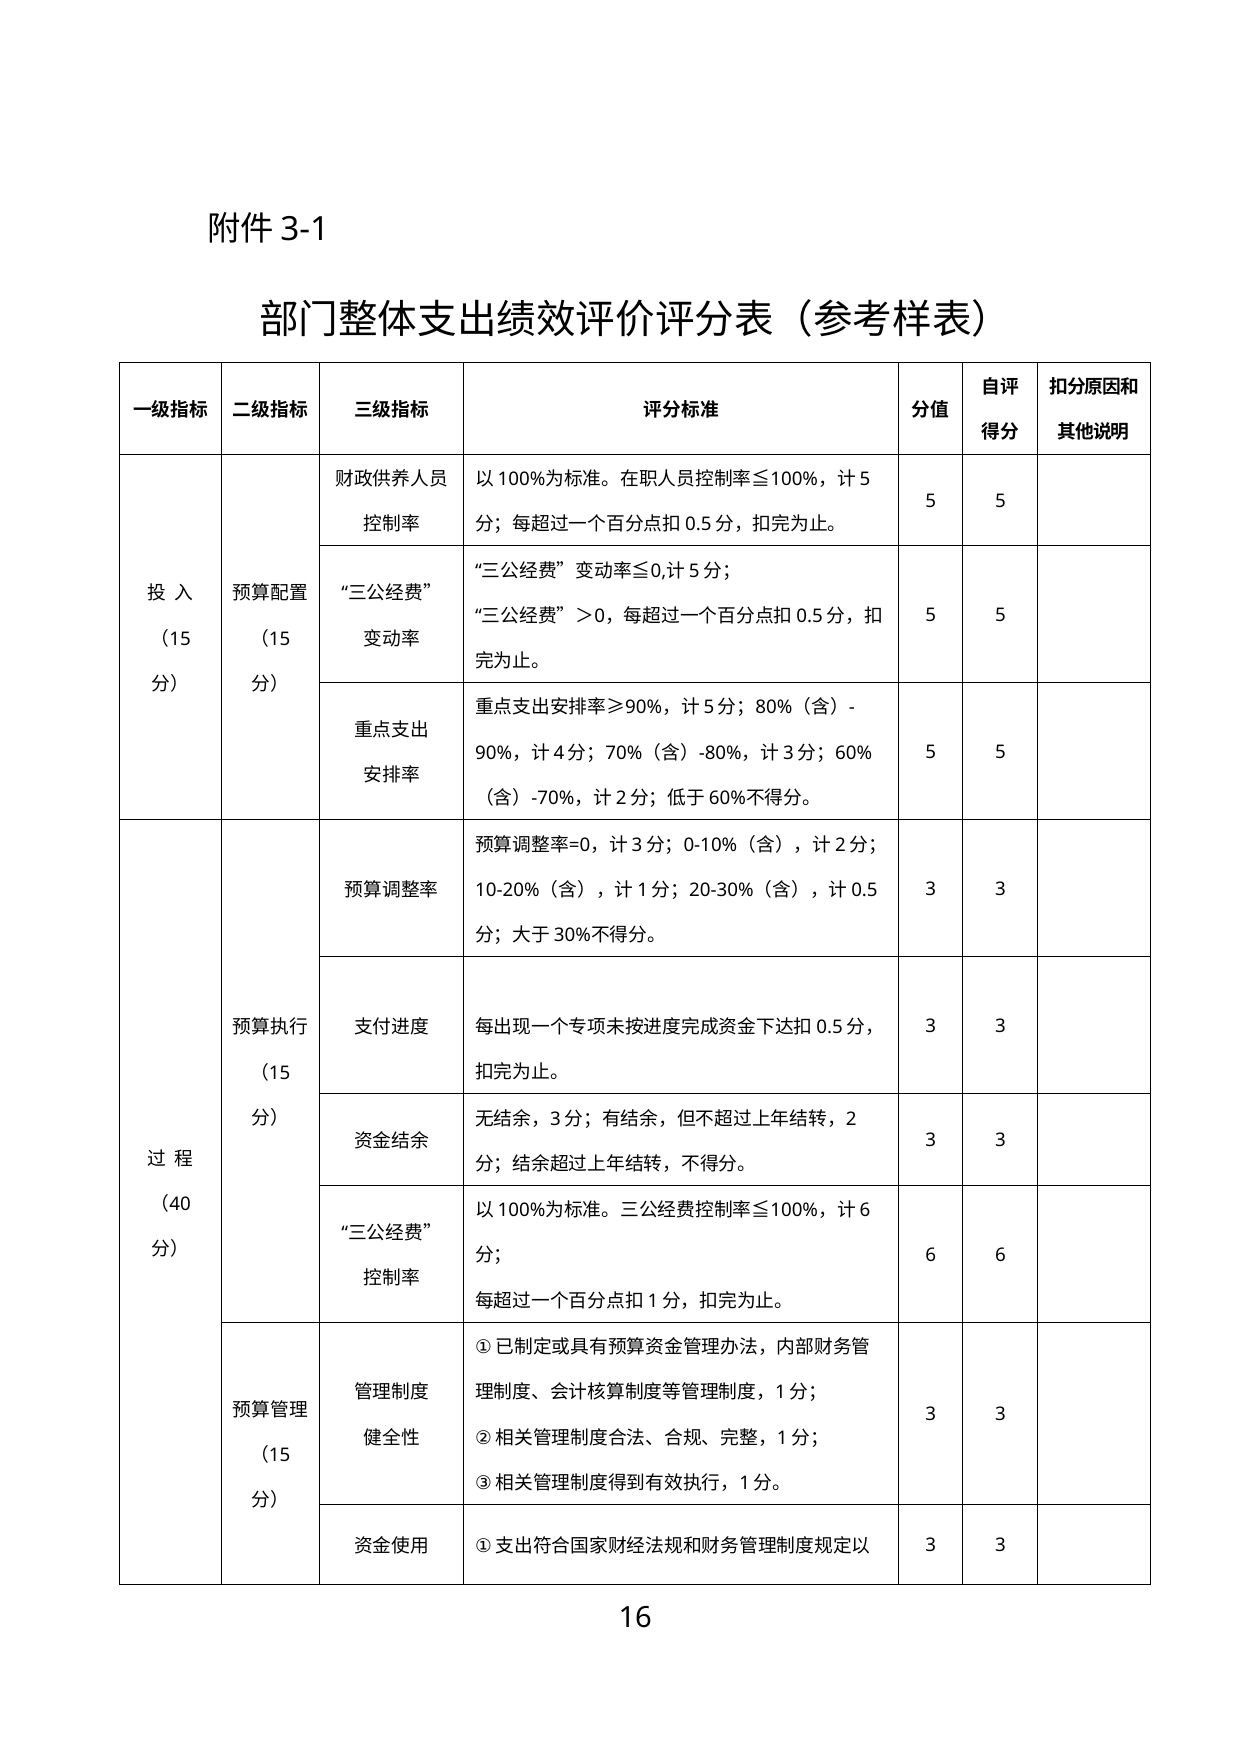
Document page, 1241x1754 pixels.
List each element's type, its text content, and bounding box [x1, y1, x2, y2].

table_header 评分标准 [464, 363, 898, 453]
table_cell 每出现一个专项未按进度完成资金下达扣0.5分，扣完为止。 [464, 957, 898, 1093]
table_header 三级指标 [320, 363, 463, 453]
table_cell 5 [963, 455, 1037, 545]
table_cell 预算调整率 [320, 820, 463, 956]
table_cell ①已制定或具有预算资金管理办法，内部财务管理制度、会计核算制度等管理制度，1分； ②相关管理制度合法、合规、完整，1分； ③相关管理制度得到有效执行，1分。 [464, 1323, 898, 1504]
table_cell “三公经费” 控制率 [320, 1186, 463, 1322]
table_cell [1038, 1505, 1150, 1584]
table_cell 以100%为标准。三公经费控制率≦100%，计6分； 每超过一个百分点扣1分，扣完为止。 [464, 1186, 898, 1322]
table_cell 以100%为标准。在职人员控制率≦100%，计5分；每超过一个百分点扣0.5分，扣完为止。 [464, 455, 898, 545]
table_cell 重点支出 安排率 [320, 683, 463, 819]
table_cell 支付进度 [320, 957, 463, 1093]
table_cell 3 [899, 1505, 962, 1584]
table_cell 6 [899, 1186, 962, 1322]
table_cell [1038, 455, 1150, 545]
table_cell 5 [899, 683, 962, 819]
table_cell 资金结余 [320, 1094, 463, 1185]
table_header 分值 [899, 363, 962, 453]
table_cell 预算管理 （15分） [222, 1323, 319, 1584]
table_cell 投 入 （15分） [120, 455, 221, 819]
table_cell 3 [899, 1094, 962, 1185]
table_cell 3 [963, 1094, 1037, 1185]
table_cell 6 [963, 1186, 1037, 1322]
table_cell 过 程 （40分） [120, 820, 221, 1584]
table_cell 资金使用 合规性 [320, 1505, 463, 1584]
table_cell “三公经费” 变动率 [320, 546, 463, 682]
table_cell 3 [963, 957, 1037, 1093]
text 附件3-1 [207, 181, 1063, 271]
table_cell 3 [899, 820, 962, 956]
table_cell 3 [899, 1323, 962, 1504]
table_header 一级指标 [120, 363, 221, 453]
table_cell 无结余，3分；有结余，但不超过上年结转，2分；结余超过上年结转，不得分。 [464, 1094, 898, 1185]
table_cell [1038, 1186, 1150, 1322]
table_cell 5 [963, 546, 1037, 682]
table_cell 3 [899, 957, 962, 1093]
table_cell 5 [899, 546, 962, 682]
table_cell 预算执行 （15分） [222, 820, 319, 1322]
table_cell [1038, 820, 1150, 956]
table_header 二级指标 [222, 363, 319, 453]
table_cell 5 [899, 455, 962, 545]
table_cell 3 [963, 820, 1037, 956]
table_cell 财政供养人员 控制率 [320, 455, 463, 545]
table_cell 管理制度 健全性 [320, 1323, 463, 1504]
table_cell [1038, 1323, 1150, 1504]
table_cell 重点支出安排率≥90%，计5分；80%（含）-90%，计4分；70%（含）-80%，计3分；60%（含）-70%，计2分；低于60%不得分。 [464, 683, 898, 819]
table_cell [1038, 957, 1150, 1093]
table_cell [1038, 1094, 1150, 1185]
table_cell 3 [963, 1323, 1037, 1504]
table_header 扣分原因和其他说明 [1038, 363, 1150, 453]
table_cell [1038, 546, 1150, 682]
text 部门整体支出绩效评价评分表（参考样表） [207, 271, 1063, 362]
table_header 自评得分 [963, 363, 1037, 453]
table_cell 3 [963, 1505, 1037, 1584]
table_cell 5 [963, 683, 1037, 819]
table_cell [1038, 683, 1150, 819]
table_cell 预算调整率=0，计3分；0-10%（含），计2分；10-20%（含），计1分；20-30%（含），计0.5分；大于30%不得分。 [464, 820, 898, 956]
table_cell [464, 1505, 898, 1584]
table_cell “三公经费”变动率≦0,计5分； “三公经费”＞0，每超过一个百分点扣0.5分，扣完为止。 [464, 546, 898, 682]
table_cell 预算配置 （15分） [222, 455, 319, 819]
